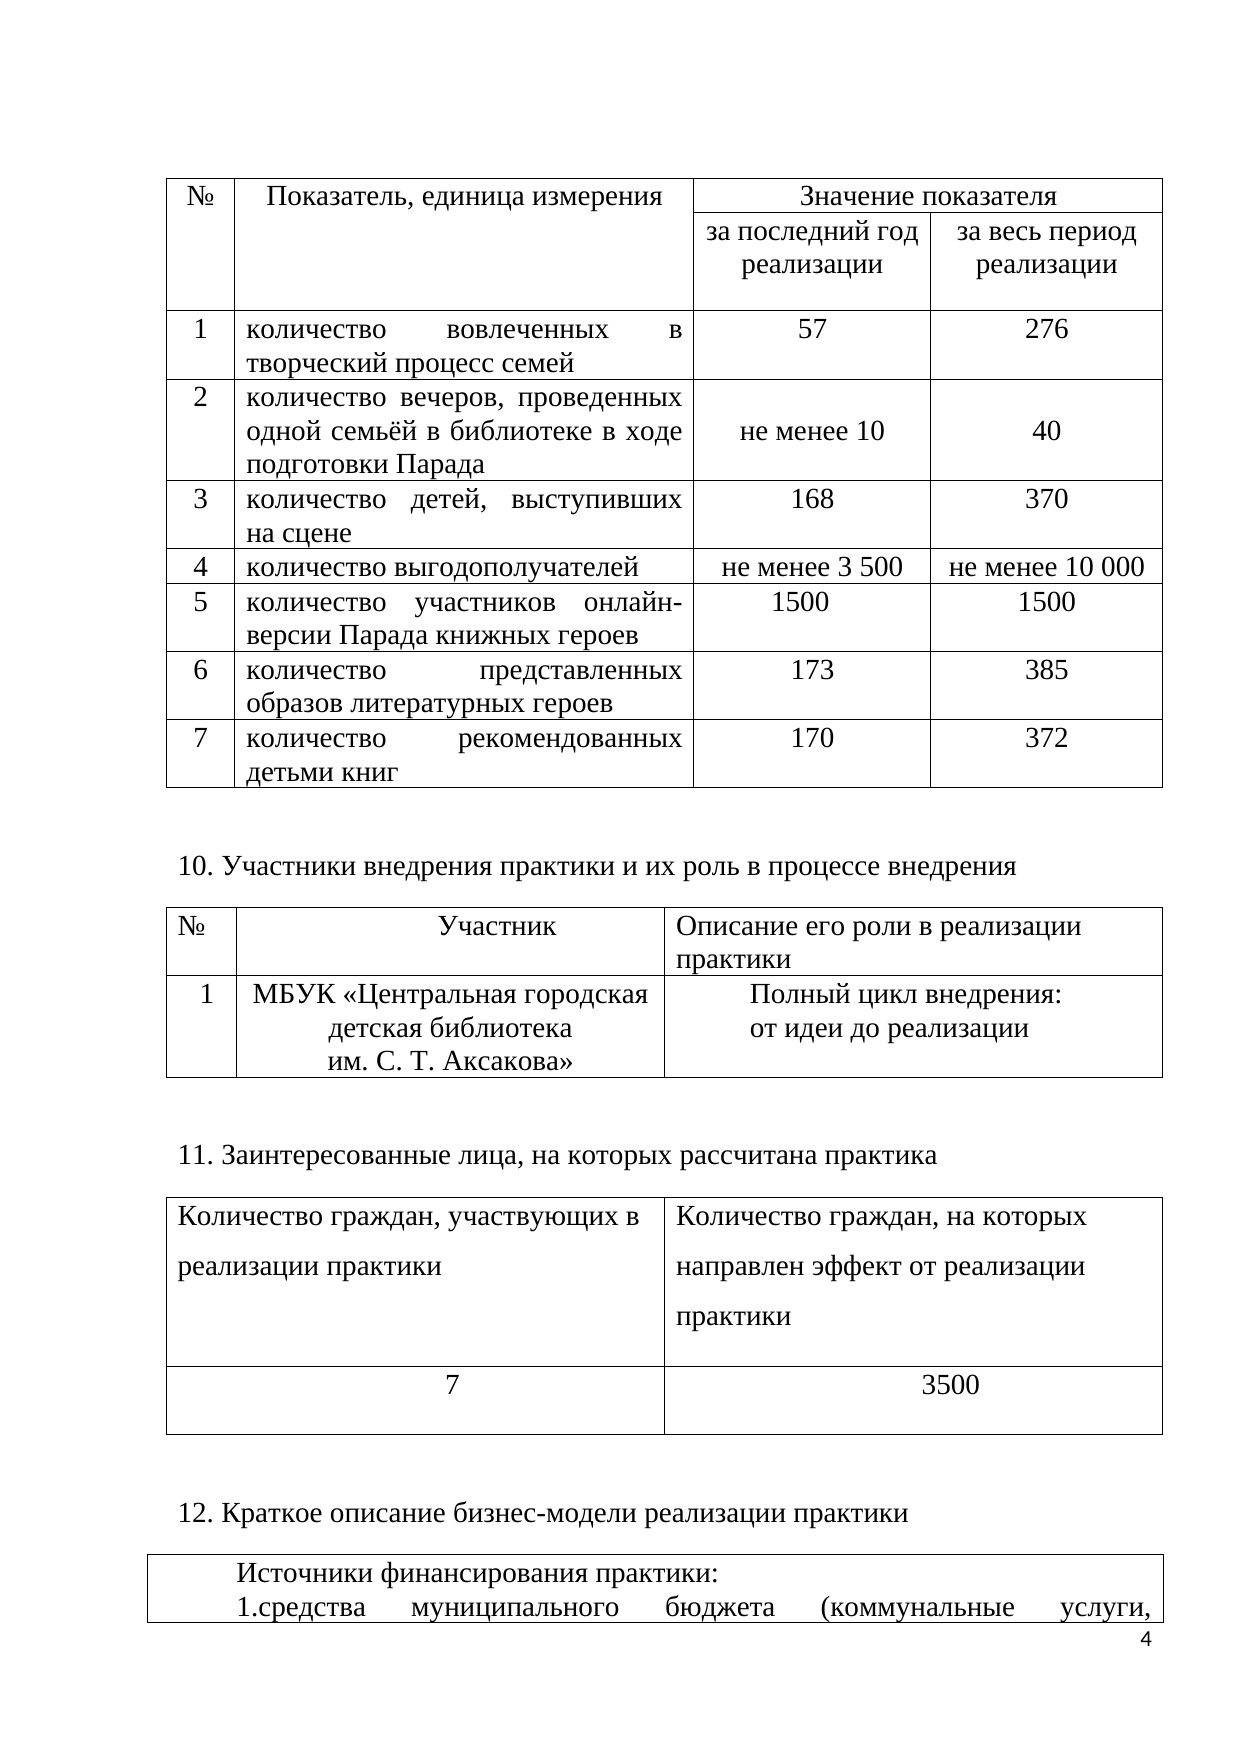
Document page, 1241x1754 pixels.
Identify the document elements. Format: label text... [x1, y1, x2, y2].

text 11. Заинтересованные лица, на которых рассчитана практика [177, 1137, 1152, 1171]
table_cell 1500 [931, 584, 1162, 651]
table_cell за весь период реализации [931, 213, 1162, 310]
table_header Описание его роли в реализации практики [665, 908, 1162, 975]
table_cell 3 [167, 481, 234, 548]
table_cell 1 [167, 311, 234, 378]
table_cell 57 [694, 311, 930, 378]
table_cell количество вовлеченных в творческий процесс семей [235, 311, 693, 378]
table_cell не менее 10 [694, 380, 930, 480]
table_cell МБУК «Центральная городская детская библиотека им. С. Т. Аксакова» [237, 976, 664, 1077]
table_cell количество вечеров, проведенных одной семьёй в библиотеке в ходе подготовки Парада [235, 380, 693, 480]
table_cell за последний год реализации [694, 213, 930, 310]
table_cell 1500 [694, 584, 930, 651]
table_cell 2 [167, 380, 234, 480]
table_cell 7 [167, 720, 234, 787]
table_cell 173 [694, 652, 930, 719]
table_header Показатель, единица измерения [235, 179, 693, 310]
table_header Участник [237, 908, 664, 975]
table_cell 3500 [665, 1367, 1162, 1434]
table_cell количество рекомендованных детьми книг [235, 720, 693, 787]
table_cell Полный цикл внедрения: от идеи до реализации [665, 976, 1162, 1077]
text 12. Краткое описание бизнес-модели реализации практики [177, 1495, 1152, 1528]
table_cell количество участников онлайн-версии Парада книжных героев [235, 584, 693, 651]
table_cell 6 [167, 652, 234, 719]
table_cell 385 [931, 652, 1162, 719]
table_cell 40 [931, 380, 1162, 480]
table_cell не менее 10 000 [931, 549, 1162, 583]
table_header Количество граждан, участвующих в реализации практики [167, 1198, 664, 1366]
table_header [148, 1555, 1163, 1622]
table_cell не менее 3 500 [694, 549, 930, 583]
table_header Количество граждан, на которых направлен эффект от реализации практики [665, 1198, 1162, 1366]
table_cell количество детей, выступивших на сцене [235, 481, 693, 548]
table_cell 1 [167, 976, 236, 1077]
table_cell 4 [167, 549, 234, 583]
table_cell 370 [931, 481, 1162, 548]
table_cell количество представленных образов литературных героев [235, 652, 693, 719]
table_header Значение показателя [694, 179, 1162, 212]
table_cell 372 [931, 720, 1162, 787]
table_cell 170 [694, 720, 930, 787]
table_cell 5 [167, 584, 234, 651]
table_cell 7 [167, 1367, 664, 1434]
table_cell 168 [694, 481, 930, 548]
table_header № [167, 179, 234, 310]
table_cell количество выгодополучателей [235, 549, 693, 583]
table_header № [167, 908, 236, 975]
table_cell 276 [931, 311, 1162, 378]
text 10. Участники внедрения практики и их роль в процессе внедрения [177, 848, 1152, 881]
